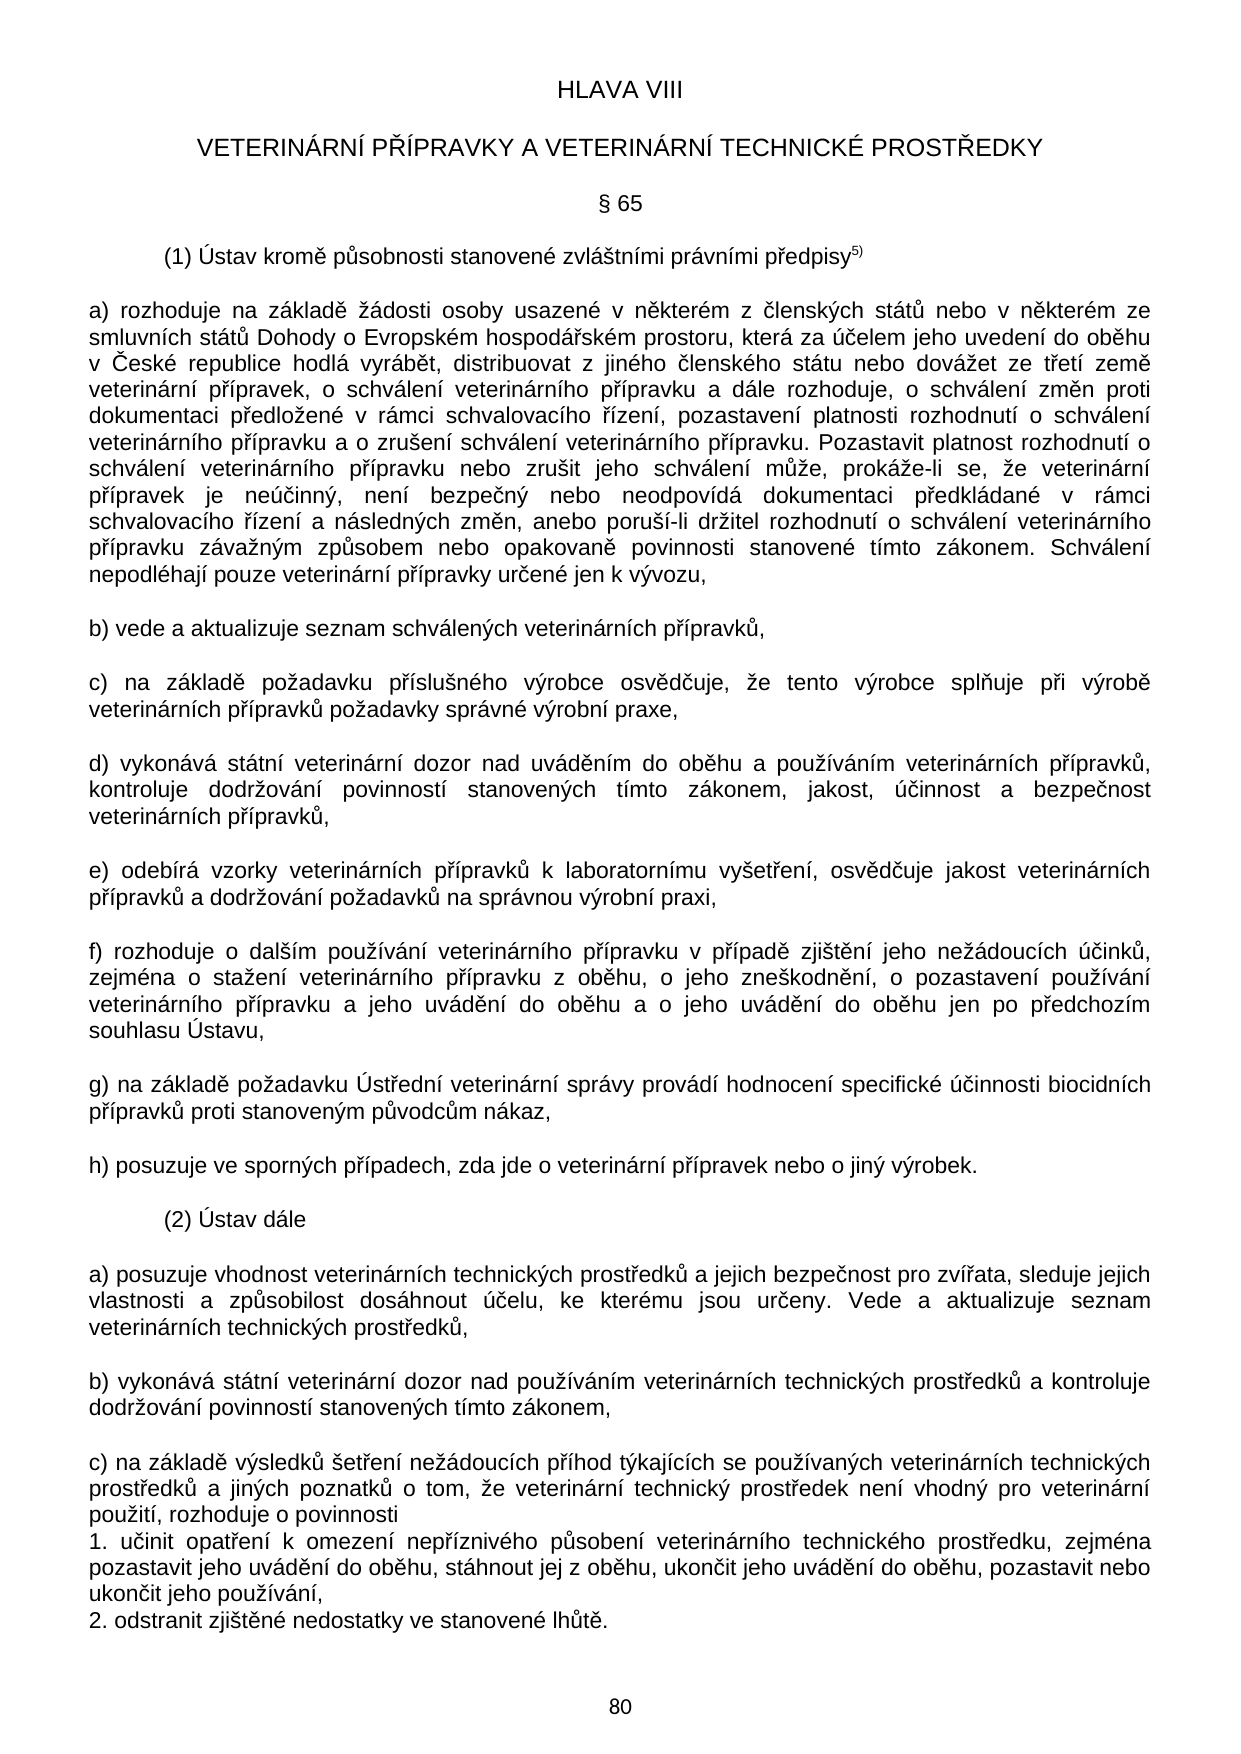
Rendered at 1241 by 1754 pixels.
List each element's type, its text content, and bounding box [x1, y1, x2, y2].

text f) rozhoduje o dalším používání veterinárního přípravku v případě zjištění jeho nežádoucích účinků, zejména o stažení veterinárního přípravku z oběhu, o jeho zneškodnění, o pozastavení používání veterinárního přípravku a jeho uvádění do oběhu a o jeho uvádění do oběhu jen po předchozím souhlasu Ústavu, [89, 938, 1152, 1043]
text e) odebírá vzorky veterinárních přípravků k laboratornímu vyšetření, osvědčuje jakost veterinárních přípravků a dodržování požadavků na správnou výrobní praxi, [89, 857, 1152, 910]
text VETERINÁRNÍ PŘÍPRAVKY A VETERINÁRNÍ TECHNICKÉ PROSTŘEDKY [89, 132, 1152, 161]
text g) na základě požadavku Ústřední veterinární správy provádí hodnocení specifické účinnosti biocidních přípravků proti stanoveným původcům nákaz, [89, 1071, 1152, 1124]
text 1. učinit opatření k omezení nepříznivého působení veterinárního technického prostředku, zejména pozastavit jeho uvádění do oběhu, stáhnout jej z oběhu, ukončit jeho uvádění do oběhu, pozastavit nebo ukončit jeho používání, [89, 1528, 1152, 1607]
text 2. odstranit zjištěné nedostatky ve stanovené lhůtě. [89, 1607, 1152, 1633]
text b) vykonává státní veterinární dozor nad používáním veterinárních technických prostředků a kontroluje dodržování povinností stanovených tímto zákonem, [89, 1368, 1152, 1421]
text a) posuzuje vhodnost veterinárních technických prostředků a jejich bezpečnost pro zvířata, sleduje jejich vlastnosti a způsobilost dosáhnout účelu, ke kterému jsou určeny. Vede a aktualizuje seznam veterinárních technických prostředků, [89, 1261, 1152, 1340]
text (1) Ústav kromě působnosti stanovené zvláštními právními předpisy5) [89, 243, 1152, 269]
text HLAVA VIII [89, 75, 1152, 104]
text c) na základě požadavku příslušného výrobce osvědčuje, že tento výrobce splňuje při výrobě veterinárních přípravků požadavky správné výrobní praxe, [89, 669, 1152, 722]
text a) rozhoduje na základě žádosti osoby usazené v některém z členských států nebo v některém ze smluvních států Dohody o Evropském hospodářském prostoru, která za účelem jeho uvedení do oběhu v České republice hodlá vyrábět, distribuovat z jiného členského státu nebo dovážet ze třetí země veterinární přípravek, o schválení veterinárního přípravku a dále rozhoduje, o schválení změn proti dokumentaci předložené v rámci schvalovacího řízení, pozastavení platnosti rozhodnutí o schválení veterinárního přípravku a o zrušení schválení veterinárního přípravku. Pozastavit platnost rozhodnutí o schválení veterinárního přípravku nebo zrušit jeho schválení může, prokáže-li se, že veterinární přípravek je neúčinný, není bezpečný nebo neodpovídá dokumentaci předkládané v rámci schvalovacího řízení a následných změn, anebo poruší-li držitel rozhodnutí o schválení veterinárního přípravku závažným způsobem nebo opakovaně povinnosti stanovené tímto zákonem. Schválení nepodléhají pouze veterinární přípravky určené jen k vývozu, [89, 297, 1152, 587]
text h) posuzuje ve sporných případech, zda jde o veterinární přípravek nebo o jiný výrobek. [89, 1152, 1152, 1178]
text c) na základě výsledků šetření nežádoucích příhod týkajících se používaných veterinárních technických prostředků a jiných poznatků o tom, že veterinární technický prostředek není vhodný pro veterinární použití, rozhoduje o povinnosti [89, 1449, 1152, 1528]
text d) vykonává státní veterinární dozor nad uváděním do oběhu a používáním veterinárních přípravků, kontroluje dodržování povinností stanovených tímto zákonem, jakost, účinnost a bezpečnost veterinárních přípravků, [89, 750, 1152, 829]
text (2) Ústav dále [89, 1206, 1152, 1233]
text § 65 [89, 190, 1152, 216]
text b) vede a aktualizuje seznam schválených veterinárních přípravků, [89, 615, 1152, 641]
